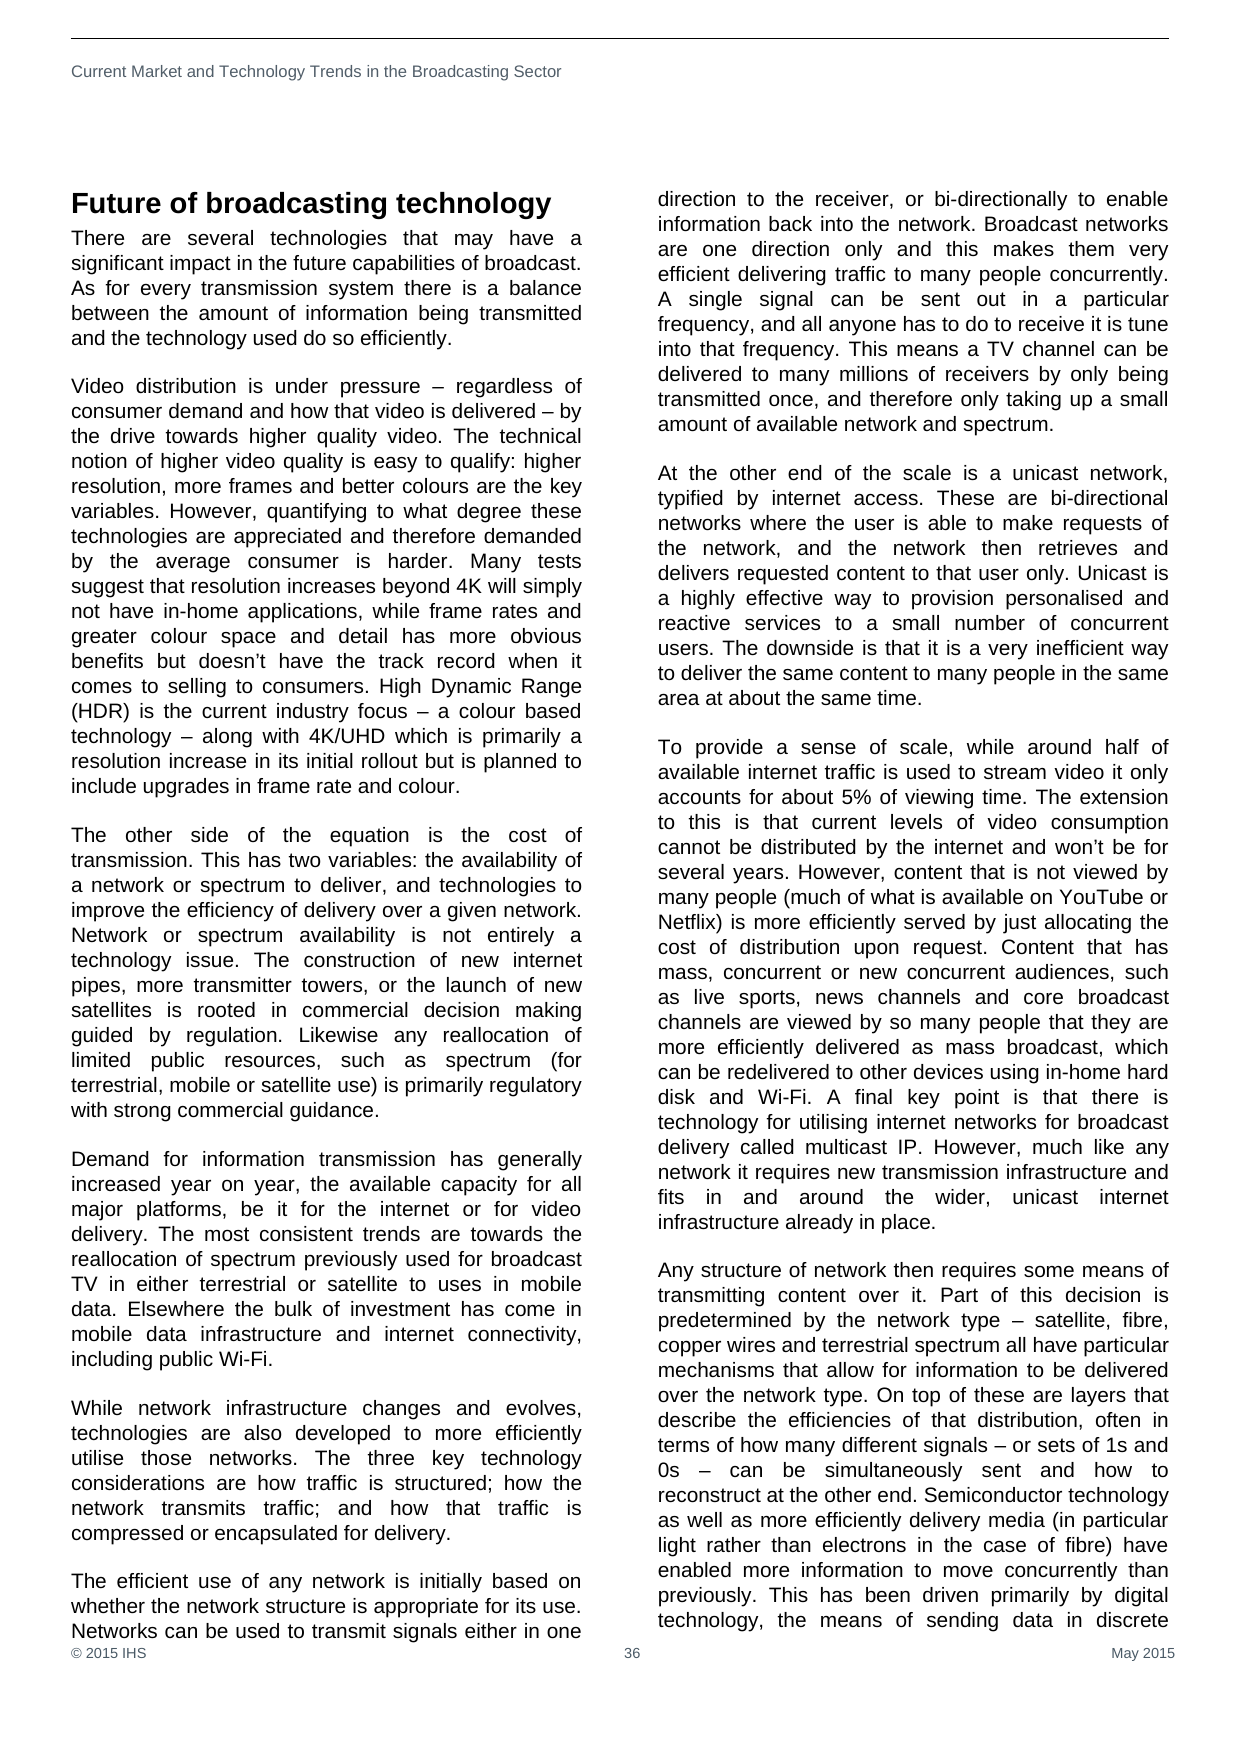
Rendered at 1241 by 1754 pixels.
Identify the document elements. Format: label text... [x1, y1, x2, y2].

subtitle Future of broadcasting technology [71, 186, 583, 220]
text At the other end of the scale is a unicast network, typified by internet access. These are bi-directional networks where the user is able to make requests of the network, and the network then retrieves and delivers requested content to that user only. Unicast is a highly effective way to provision personalised and reactive services to a small number of concurrent users. The downside is that it is a very inefficient way to deliver the same content to many people in the same area at about the same time. [658, 460, 1169, 710]
text The other side of the equation is the cost of transmission. This has two variables: the availability of a network or spectrum to deliver, and technologies to improve the efficiency of delivery over a given network. Network or spectrum availability is not entirely a technology issue. The construction of new internet pipes, more transmitter towers, or the launch of new satellites is rooted in commercial decision making guided by regulation. Likewise any reallocation of limited public resources, such as spectrum (for terrestrial, mobile or satellite use) is primarily regulatory with strong commercial guidance. [71, 822, 583, 1122]
text Video distribution is under pressure – regardless of consumer demand and how that video is delivered – by the drive towards higher quality video. The technical notion of higher video quality is easy to qualify: higher resolution, more frames and better colours are the key variables. However, quantifying to what degree these technologies are appreciated and therefore demanded by the average consumer is harder. Many tests suggest that resolution increases beyond 4K will simply not have in-home applications, while frame rates and greater colour space and detail has more obvious benefits but doesn’t have the track record when it comes to selling to consumers. High Dynamic Range (HDR) is the current industry focus – a colour based technology – along with 4K/UHD which is primarily a resolution increase in its initial rollout but is planned to include upgrades in frame rate and colour. [71, 373, 583, 798]
text While network infrastructure changes and evolves, technologies are also developed to more efficiently utilise those networks. The three key technology considerations are how traffic is structured; how the network transmits traffic; and how that traffic is compressed or encapsulated for delivery. [71, 1394, 583, 1544]
text To provide a sense of scale, while around half of available internet traffic is used to stream video it only accounts for about 5% of viewing time. The extension to this is that current levels of video consumption cannot be distributed by the internet and won’t be for several years. However, content that is not viewed by many people (much of what is available on YouTube or Netflix) is more efficiently served by just allocating the cost of distribution upon request. Content that has mass, concurrent or new concurrent audiences, such as live sports, news channels and core broadcast channels are viewed by so many people that they are more efficiently delivered as mass broadcast, which can be redelivered to other devices using in-home hard disk and Wi-Fi. A final key point is that there is technology for utilising internet networks for broadcast delivery called multicast IP. However, much like any network it requires new transmission infrastructure and fits in and around the wider, unicast internet infrastructure already in place. [658, 733, 1169, 1233]
text Demand for information transmission has generally increased year on year, the available capacity for all major platforms, be it for the internet or for video delivery. The most consistent trends are towards the reallocation of spectrum previously used for broadcast TV in either terrestrial or satellite to uses in mobile data. Elsewhere the bulk of investment has come in mobile data infrastructure and internet connectivity, including public Wi-Fi. [71, 1146, 583, 1371]
text The efficient use of any network is initially based on whether the network structure is appropriate for its use. Networks can be used to transmit signals either in one direction to the receiver, or bi-directionally to enable information back into the network. Broadcast networks are one direction only and this makes them very efficient delivering traffic to many people concurrently. A single signal can be sent out in a particular frequency, and all anyone has to do to receive it is tune into that frequency. This means a TV channel can be delivered to many millions of receivers by only being transmitted once, and therefore only taking up a small amount of available network and spectrum. [658, 186, 1169, 436]
text There are several technologies that may have a significant impact in the future capabilities of broadcast. As for every transmission system there is a balance between the amount of information being transmitted and the technology used do so efficiently. [71, 225, 583, 350]
